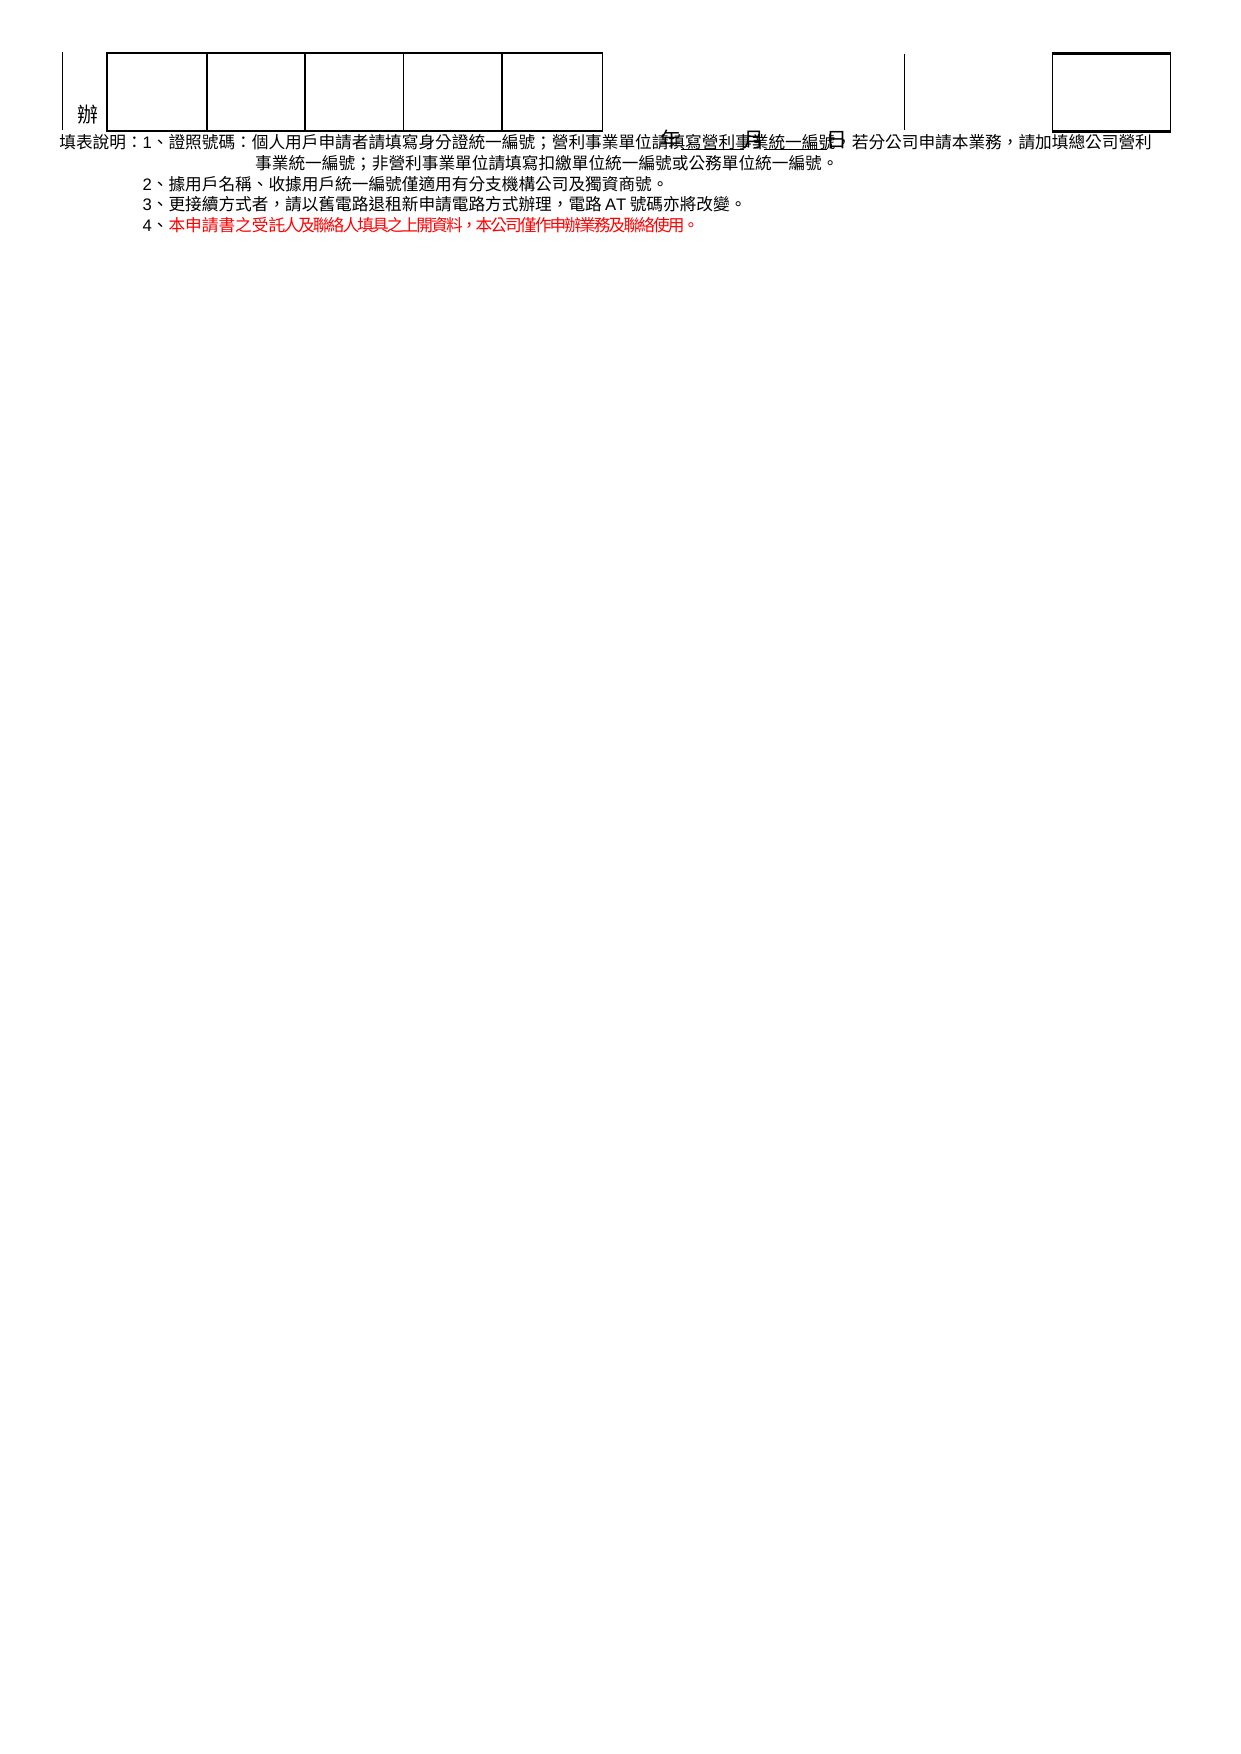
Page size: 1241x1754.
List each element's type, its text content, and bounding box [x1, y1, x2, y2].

text 4、本申請書之受託人及聯絡人填具之上開資料，本公司僅作申辦業務及聯絡使用。 [59, 215, 1162, 236]
table_cell [404, 54, 501, 130]
text 3、更接續方式者，請以舊電路退租新申請電路方式辦理，電路AT號碼亦將改變。 [59, 194, 1162, 215]
table_cell [108, 54, 206, 130]
table_cell [306, 54, 403, 130]
table_cell [503, 54, 602, 130]
text 2、據用戶名稱、收據用戶統一編號僅適用有分支機構公司及獨資商號。 [59, 173, 1162, 194]
text 填表說明：1、證照號碼：個人用戶申請者請填寫身分證統一編號；營利事業單位請填寫營利事業統一編號，若分公司申請本業務，請加填總公司營利事業統一編號；非營利事業單位請填寫扣繳單位統一編號或公務單位統一編號。 [59, 132, 1162, 173]
table_cell [208, 54, 304, 130]
